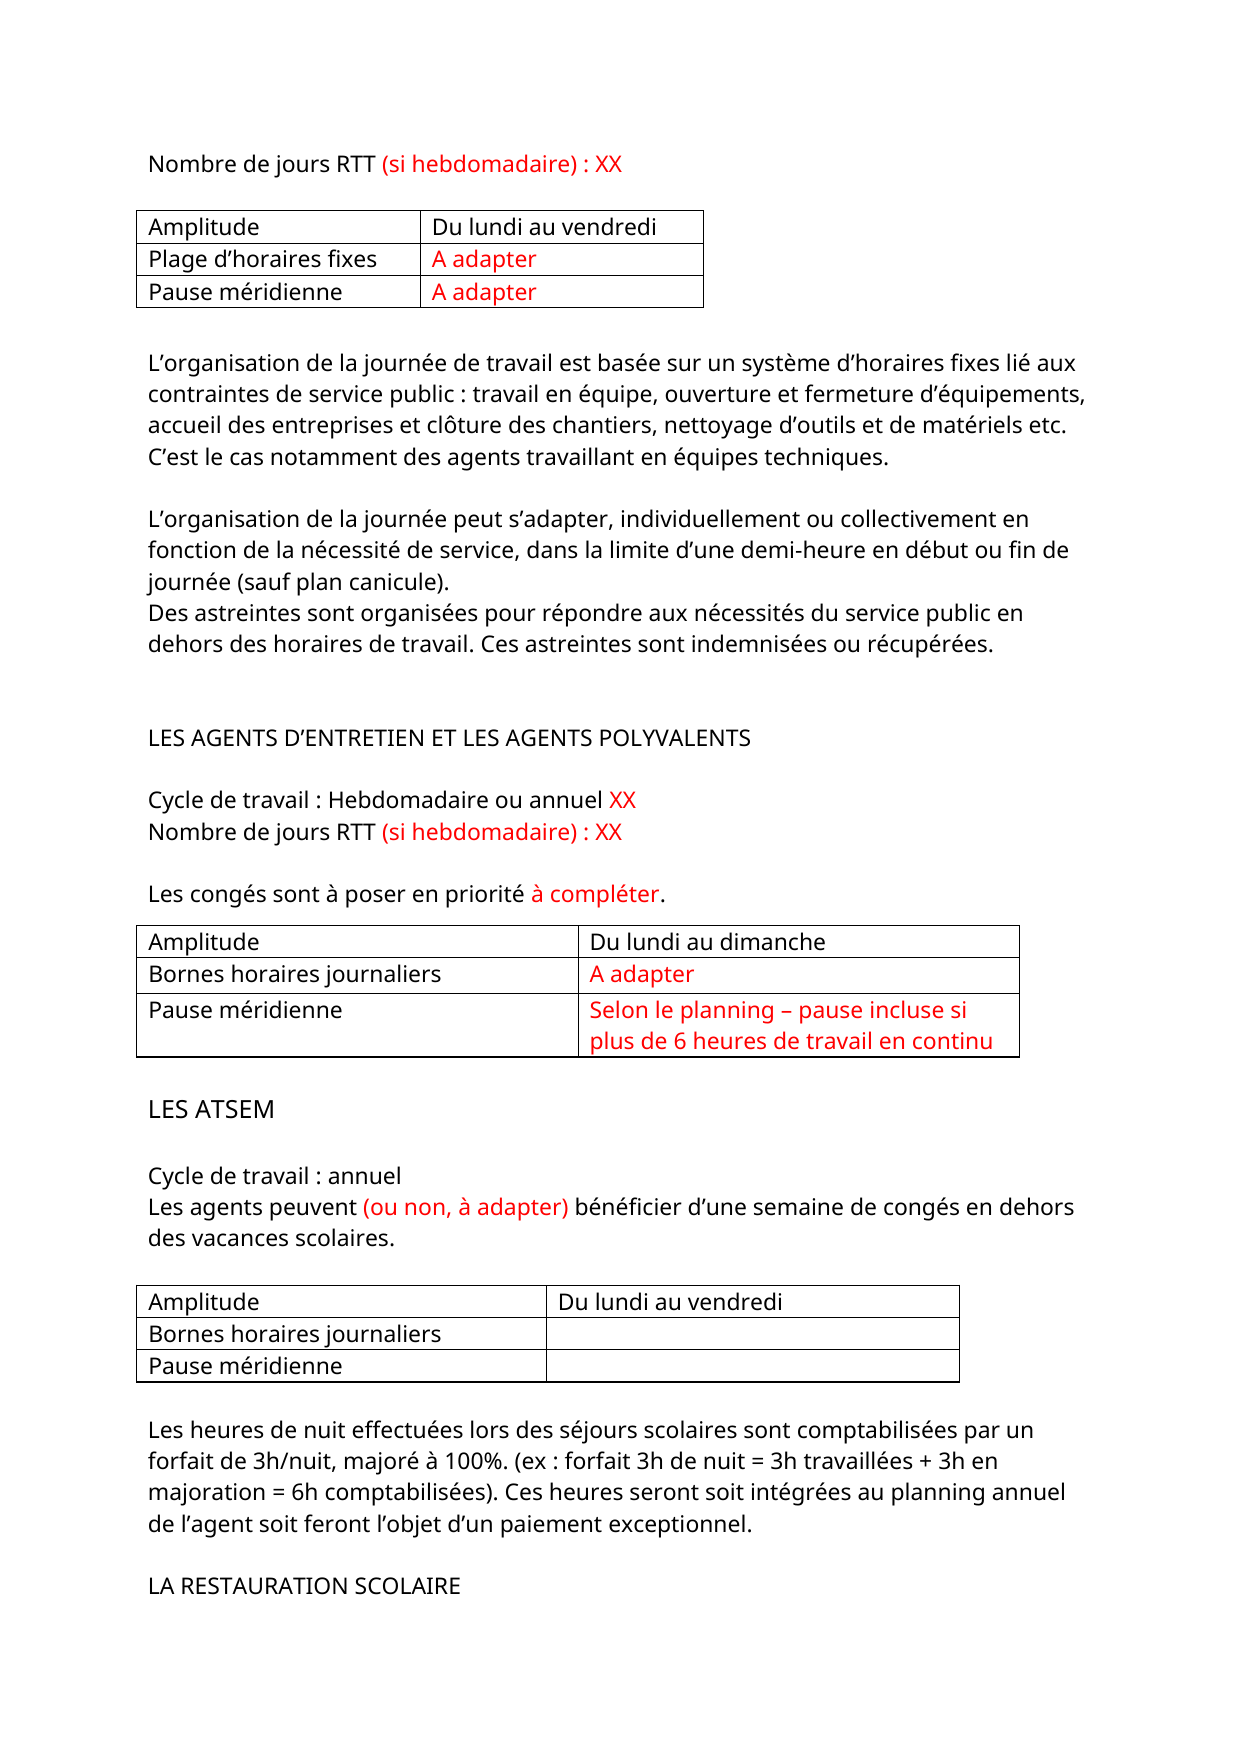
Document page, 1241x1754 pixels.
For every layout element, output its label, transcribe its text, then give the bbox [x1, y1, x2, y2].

table_cell Plage d’horaires fixes [137, 244, 420, 275]
text Les agents peuvent (ou non, à adapter) bénéficier d’une semaine de congés en dehors des vacances scolaires. [148, 1191, 1093, 1253]
table_cell Bornes horaires journaliers [137, 958, 578, 993]
table_cell Selon le planning – pause incluse si plus de 6 heures de travail en continu [579, 994, 1019, 1056]
table_cell Pause méridienne [137, 994, 578, 1056]
table_header Amplitude [137, 926, 578, 957]
text Cycle de travail : Hebdomadaire ou annuel XX [148, 784, 1093, 816]
table_header Du lundi au vendredi [421, 211, 703, 242]
table_cell Bornes horaires journaliers [137, 1318, 546, 1349]
text L’organisation de la journée peut s’adapter, individuellement ou collectivement en fonction de la nécessité de service, dans la limite d’une demi-heure en début ou fin de journée (sauf plan canicule). [148, 503, 1093, 597]
table_cell [547, 1318, 959, 1349]
table_header Amplitude [137, 211, 420, 242]
table_cell Pause méridienne [137, 1350, 546, 1381]
text Des astreintes sont organisées pour répondre aux nécessités du service public en dehors des horaires de travail. Ces astreintes sont indemnisées ou récupérées. [148, 597, 1093, 659]
text L’organisation de la journée de travail est basée sur un système d’horaires fixes lié aux contraintes de service public : travail en équipe, ouverture et fermeture d’équipements, accueil des entreprises et clôture des chantiers, nettoyage d’outils et de matériels etc. C’est le cas notamment des agents travaillant en équipes techniques. [148, 347, 1093, 472]
text LA RESTAURATION SCOLAIRE [148, 1570, 1093, 1601]
table_header Du lundi au vendredi [547, 1286, 959, 1317]
table_header Amplitude [137, 1286, 546, 1317]
table_cell A adapter [421, 244, 703, 275]
text Cycle de travail : annuel [148, 1159, 1093, 1191]
text LES AGENTS D’ENTRETIEN ET LES AGENTS POLYVALENTS [148, 722, 1093, 753]
text Les heures de nuit effectuées lors des séjours scolaires sont comptabilisées par un forfait de 3h/nuit, majoré à 100%. (ex : forfait 3h de nuit = 3h travaillées + 3h en majoration = 6h comptabilisées). Ces heures seront soit intégrées au planning annuel de l’agent soit feront l’objet d’un paiement exceptionnel. [148, 1414, 1093, 1539]
table_cell A adapter [421, 276, 703, 307]
text Les congés sont à poser en priorité à compléter. [148, 878, 1093, 909]
text LES ATSEM [148, 1091, 1093, 1126]
text Nombre de jours RTT (si hebdomadaire) : XX [148, 148, 1093, 179]
table_cell [547, 1350, 959, 1381]
table_cell Pause méridienne [137, 276, 420, 307]
table_cell A adapter [579, 958, 1019, 993]
table_header Du lundi au dimanche [579, 926, 1019, 957]
text Nombre de jours RTT (si hebdomadaire) : XX [148, 816, 1093, 847]
